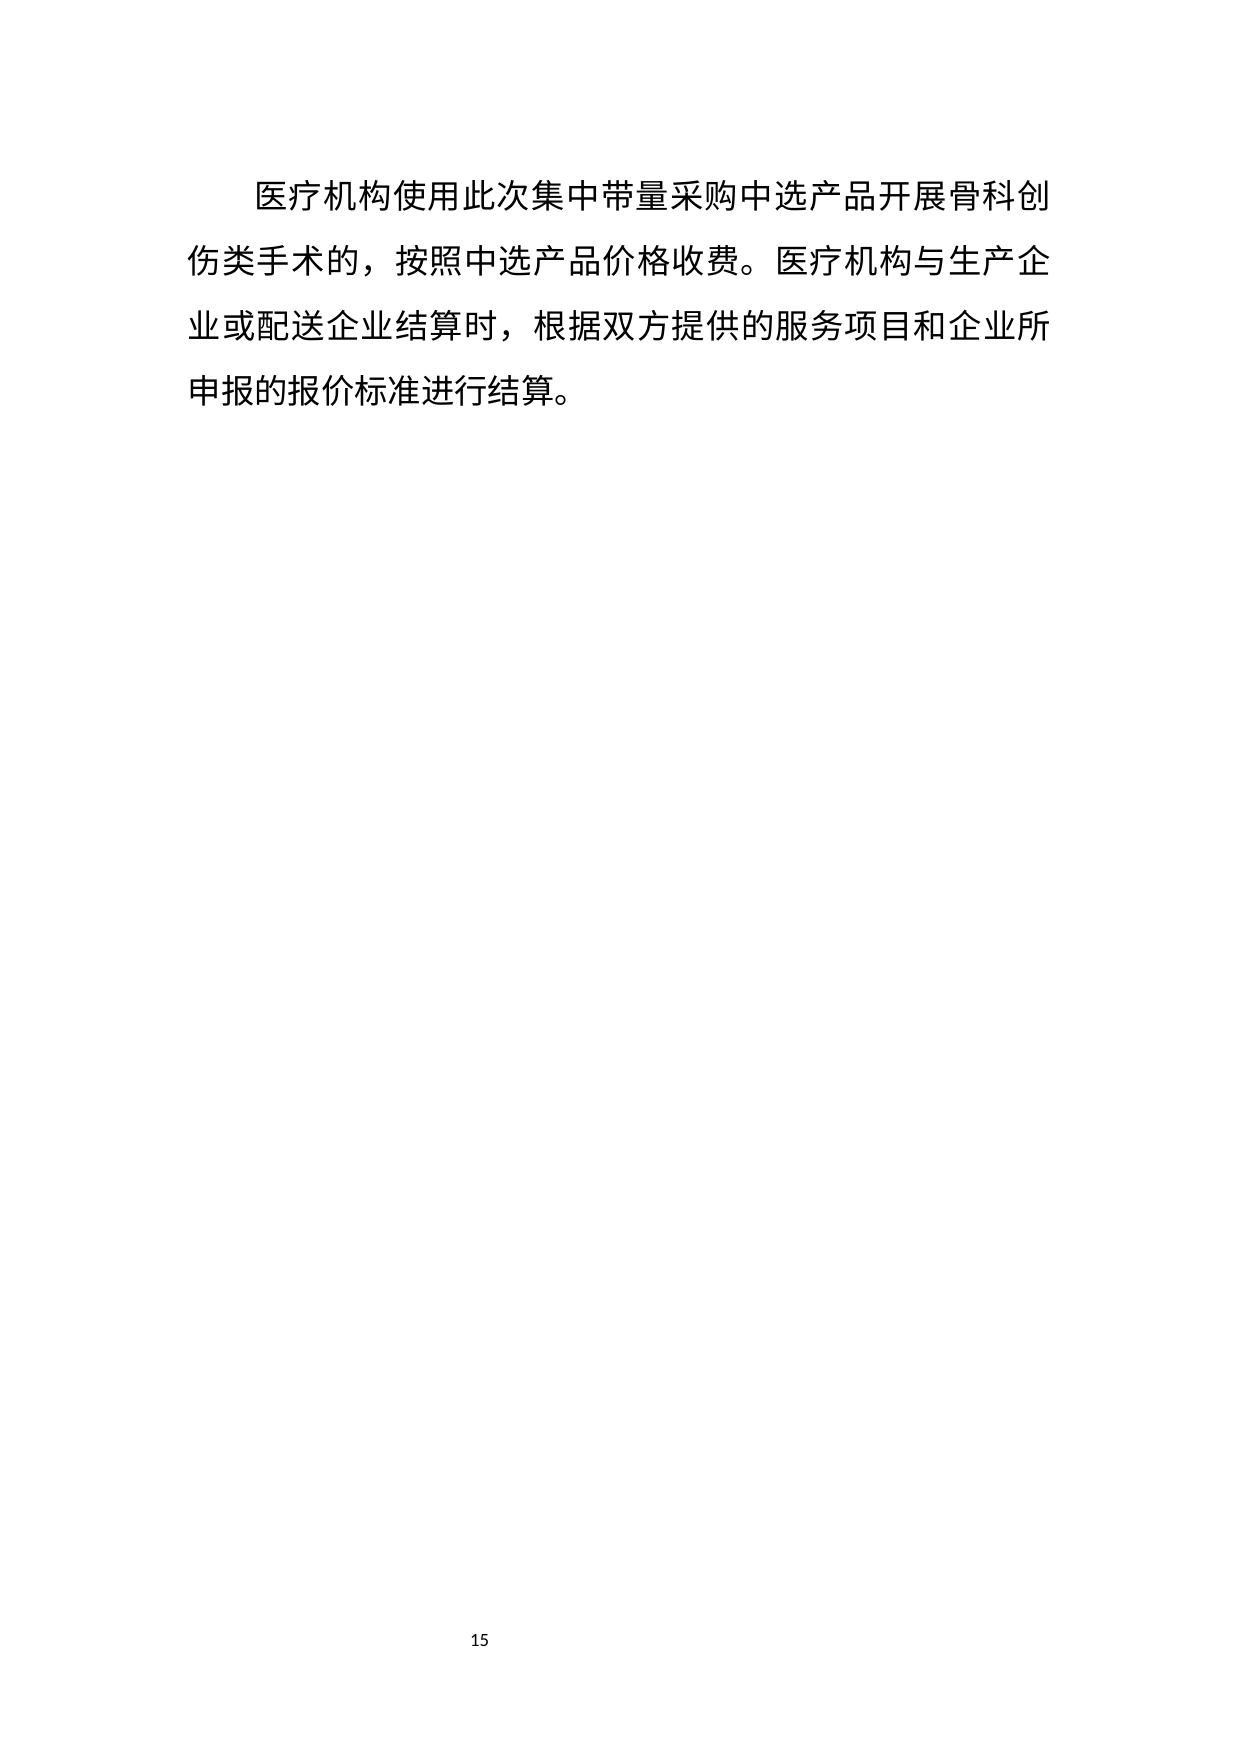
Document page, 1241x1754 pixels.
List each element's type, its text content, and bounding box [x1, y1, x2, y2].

text 医疗机构使用此次集中带量采购中选产品开展骨科创伤类手术的，按照中选产品价格收费。医疗机构与生产企业或配送企业结算时，根据双方提供的服务项目和企业所申报的报价标准进行结算。 [187, 162, 1053, 422]
